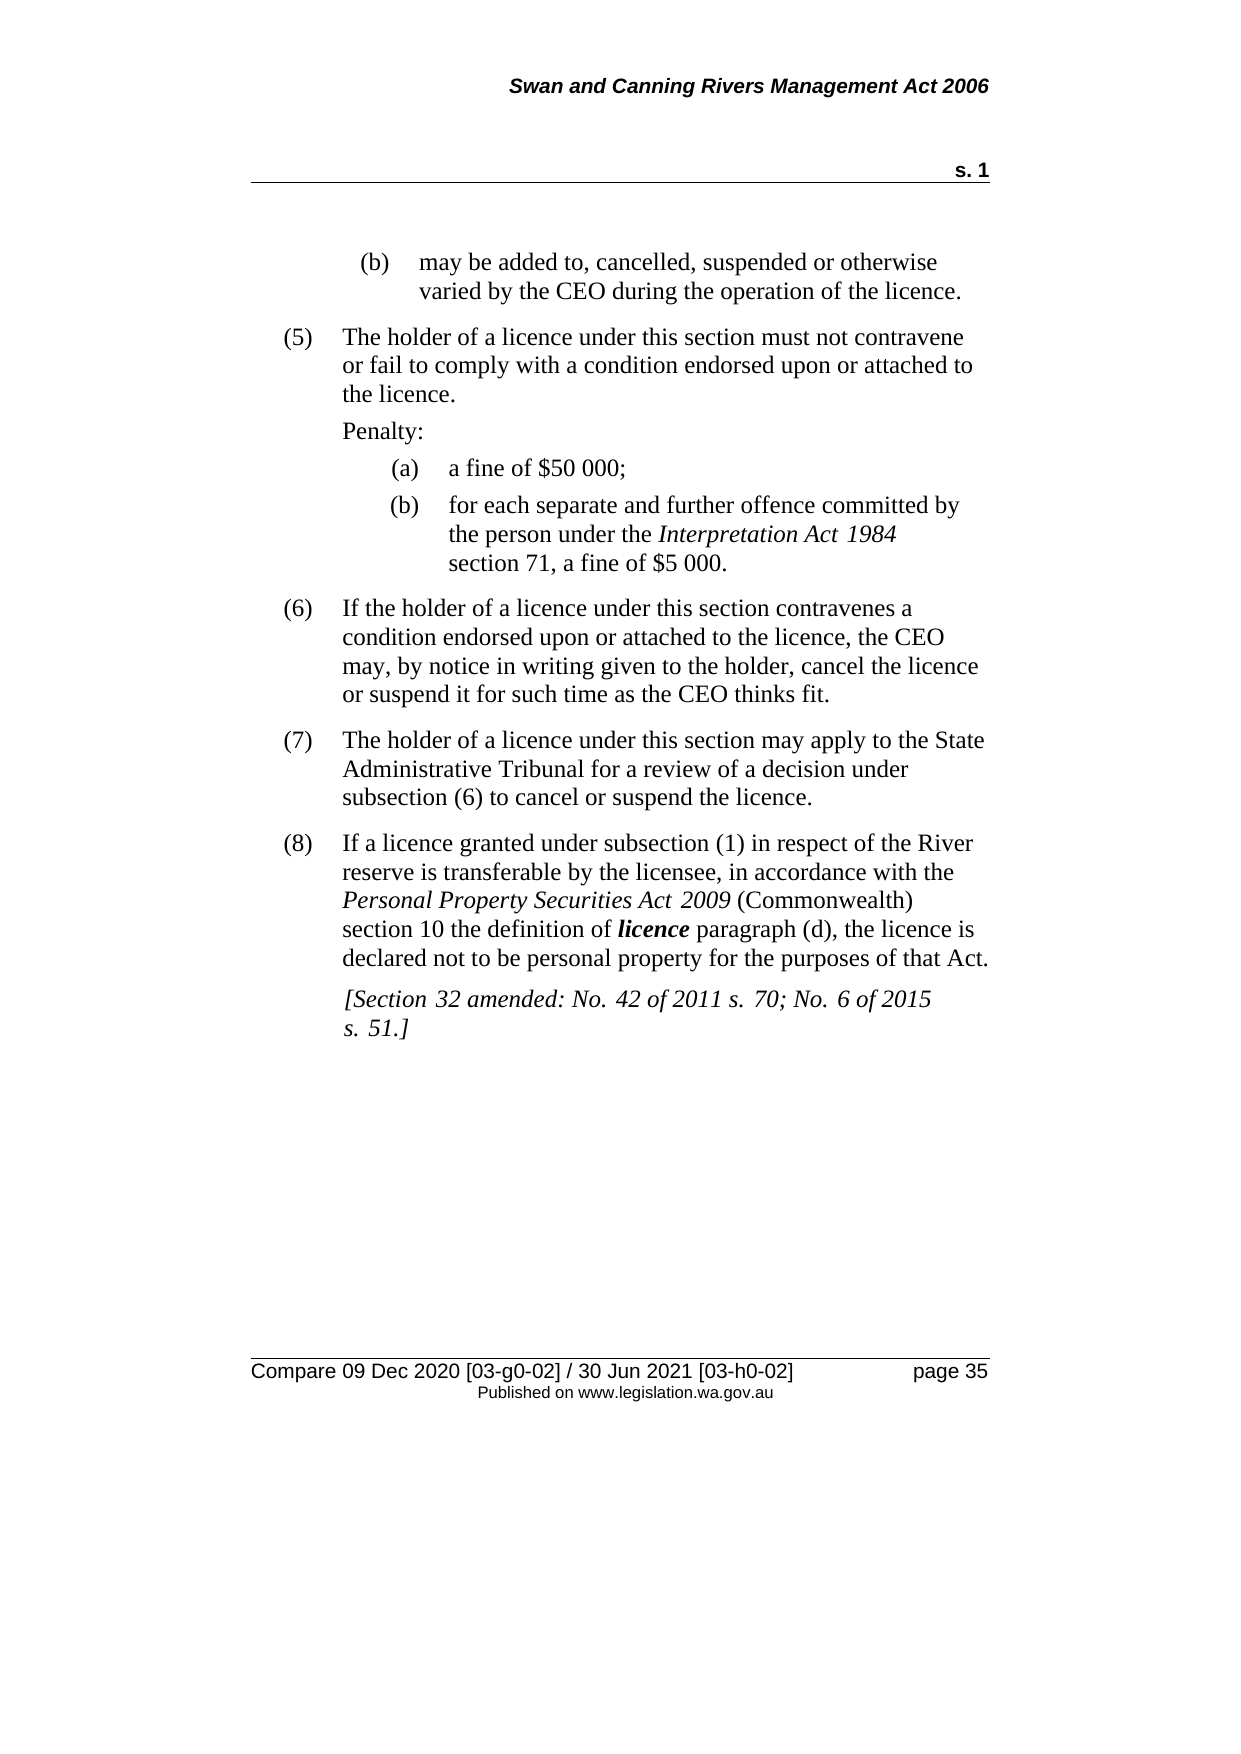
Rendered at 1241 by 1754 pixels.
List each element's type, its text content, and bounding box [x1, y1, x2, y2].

text Penalty: [251, 416, 990, 445]
text (6) If the holder of a licence under this section contravenes a condition endorsed upon or attached to the licence, the CEO may, by notice in writing given to the holder, cancel the licence or suspend it for such time as the CEO thinks fit. [251, 593, 990, 708]
text (a) a fine of $50 000; [251, 453, 990, 482]
text (8) If a licence granted under subsection (1) in respect of the River reserve is transferable by the licensee, in accordance with the Personal Property Securities Act 2009 (Commonwealth) section 10 the definition of licence paragraph (d), the licence is declared not to be personal property for the purposes of that Act. [251, 828, 990, 972]
text (b) may be added to, cancelled, suspended or otherwise varied by the CEO during the operation of the licence. [251, 247, 990, 305]
text (7) The holder of a licence under this section may apply to the State Administrative Tribunal for a review of a decision under subsection (6) to cancel or suspend the licence. [251, 725, 990, 811]
text (b) for each separate and further offence committed by the person under the Interpretation Act 1984 section 71, a fine of $5 000. [251, 490, 990, 577]
text (5) The holder of a licence under this section must not contravene or fail to comply with a condition endorsed upon or attached to the licence. [251, 322, 990, 408]
text [Section 32 amended: No. 42 of 2011 s. 70; No. 6 of 2015 s. 51.] [251, 984, 990, 1042]
